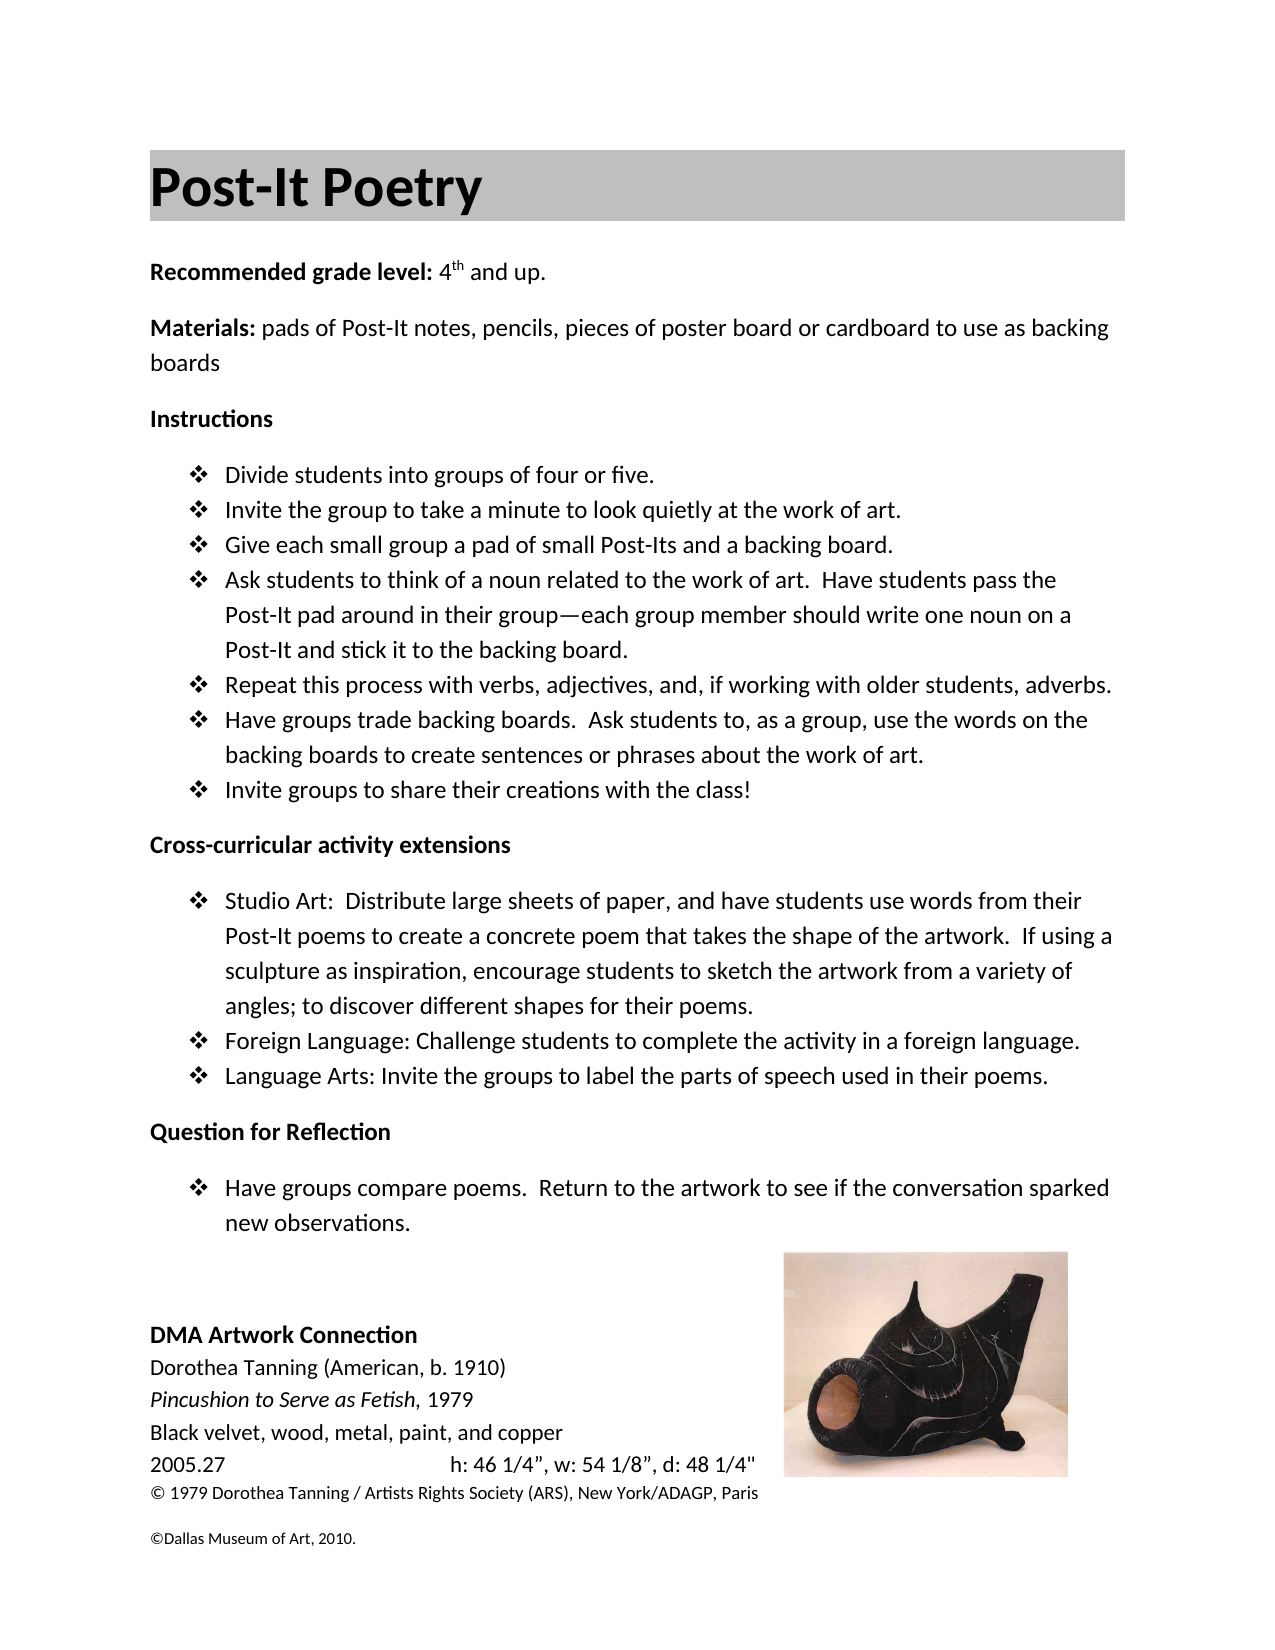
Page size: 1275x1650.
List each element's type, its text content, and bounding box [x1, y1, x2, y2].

text Instructions [150, 403, 1125, 433]
list Invite the group to take a minute to look quietly at the work of art. [187, 494, 1125, 524]
list Give each small group a pad of small Post-Its and a backing board. [187, 529, 1125, 559]
picture [783, 1251, 1068, 1477]
text Materials: pads of Post-It notes, pencils, pieces of poster board or cardboard to use as backing boards [150, 312, 1125, 378]
text ©Dallas Museum of Art, 2010. [150, 1529, 1125, 1549]
list Repeat this process with verbs, adjectives, and, if working with older students, adverbs. [187, 669, 1125, 699]
list Studio Art: Distribute large sheets of paper, and have students use words from their Post-It poems to create a concrete poem that takes the shape of the artwork. If using a sculpture as inspiration, encourage students to sketch the artwork from a variety of angles; to discover different shapes for their poems. [187, 885, 1125, 1021]
text DMA Artwork Connection Dorothea Tanning (American, b. 1910) Pincushion to Serve as Fetish, 1979 Black velvet, wood, metal, paint, and copper 2005.27 h: 46 1/4”, w: 54 1/8”, d: 48 1/4" © 1979 Dorothea Tanning / Artists Rights Society (ARS), New York/ADAGP, Paris [150, 1319, 1125, 1504]
list Ask students to think of a noun related to the work of art. Have students pass the [187, 564, 1125, 594]
text Cross-curricular activity extensions [150, 829, 1125, 860]
text Question for Reflection [150, 1116, 1125, 1147]
list Have groups trade backing boards. Ask students to, as a group, use the words on the backing boards to create sentences or phrases about the work of art. [187, 704, 1125, 769]
list Language Arts: Invite the groups to label the parts of speech used in their poems. [187, 1060, 1125, 1091]
list Foreign Language: Challenge students to complete the activity in a foreign language. [187, 1025, 1125, 1056]
subtitle Post-It Poetry [150, 150, 1125, 221]
text Recommended grade level: 4th and up. [150, 221, 1125, 287]
list Have groups compare poems. Return to the artwork to see if the conversation sparked new observations. [187, 1172, 1125, 1238]
list Post-It pad around in their group—each group member should write one noun on a Post-It and stick it to the backing board. [225, 599, 1125, 664]
list Divide students into groups of four or five. [187, 459, 1125, 489]
list Invite groups to share their creations with the class! [187, 774, 1125, 804]
